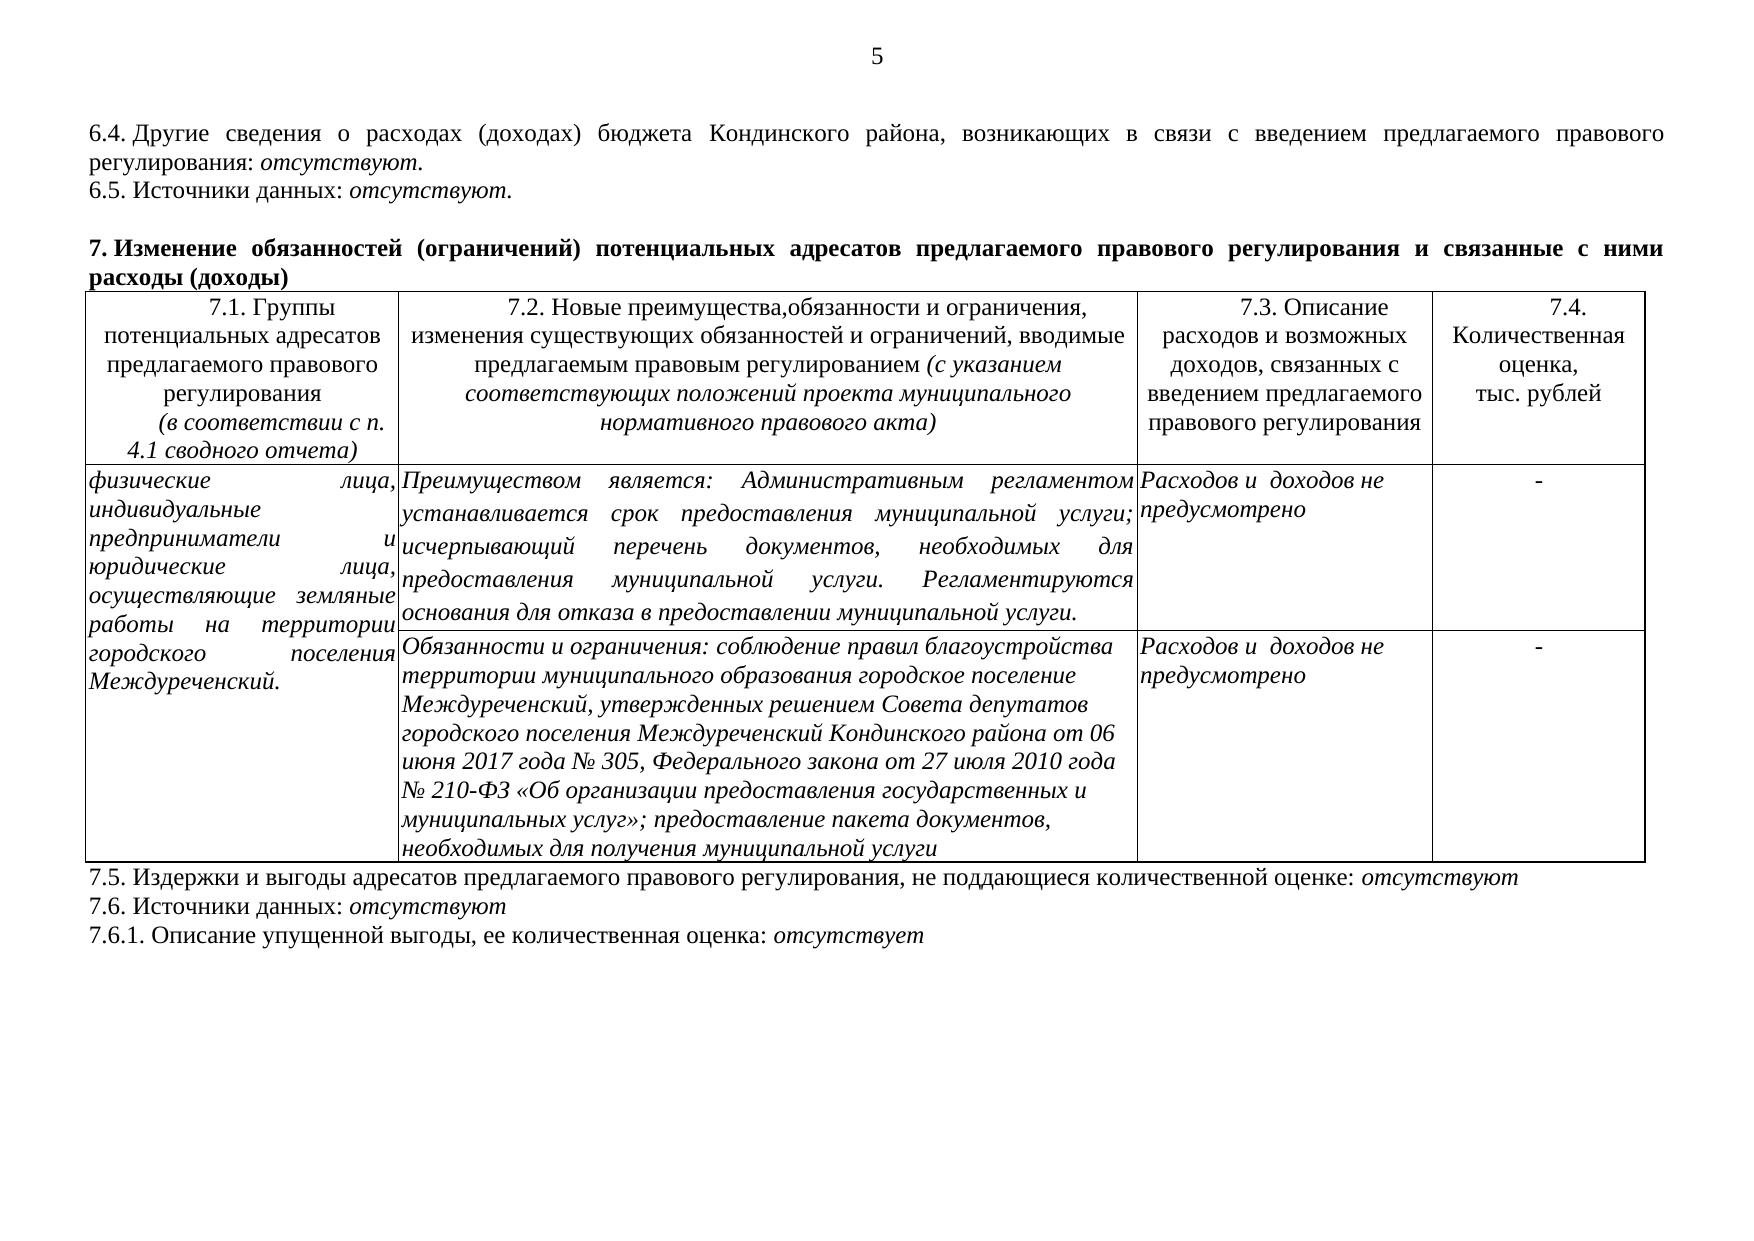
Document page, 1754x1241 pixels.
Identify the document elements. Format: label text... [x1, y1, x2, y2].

text 7. Изменение обязанностей (ограничений) потенциальных адресатов предлагаемого правового регулирования и связанные с ними расходы (доходы) [89, 233, 1665, 291]
table_header 7.1. Группы потенциальных адресатов предлагаемого правового регулирования (в соответствии с п. 4.1 сводного отчета) [86, 292, 398, 464]
table_cell Расходов и доходов не предусмотрено [1138, 631, 1432, 861]
text 7.6.1. Описание упущенной выгоды, ее количественная оценка: отсутствует [89, 920, 1665, 949]
table_header 7.4. Количественная оценка, тыс. рублей [1433, 292, 1644, 464]
table_cell Обязанности и ограничения: соблюдение правил благоустройства территории муниципального образования городское поселение Междуреченский, утвержденных решением Совета депутатов городского поселения Междуреченский Кондинского района от 06 июня 2017 года № 305, Федерального закона от 27 июля 2010 года № 210-ФЗ «Об организации предоставления государственных и муниципальных услуг»; предоставление пакета документов, необходимых для получения муниципальной услуги [399, 631, 1137, 861]
text 7.5. Издержки и выгоды адресатов предлагаемого правового регулирования, не поддающиеся количественной оценке: отсутствуют [89, 862, 1665, 891]
table_cell - [1433, 631, 1644, 861]
text 6.5. Источники данных: отсутствуют. [89, 176, 1665, 204]
text 6.4. Другие сведения о расходах (доходах) бюджета Кондинского района, возникающих в связи с введением предлагаемого правового регулирования: отсутствуют. [89, 118, 1665, 176]
table_cell - [1433, 465, 1644, 630]
table_cell Преимуществом является: Административным регламентом устанавливается срок предоставления муниципальной услуги; исчерпывающий перечень документов, необходимых для предоставления муниципальной услуги. Регламентируются основания для отказа в предоставлении муниципальной услуги. [399, 465, 1137, 630]
table_cell Расходов и доходов не предусмотрено [1138, 465, 1432, 630]
table_header 7.2. Новые преимущества,обязанности и ограничения, изменения существующих обязанностей и ограничений, вводимые предлагаемым правовым регулированием (с указанием соответствующих положений проекта муниципального нормативного правового акта) [399, 292, 1137, 464]
text 7.6. Источники данных: отсутствуют [89, 891, 1665, 920]
table_cell физические лица, индивидуальные предприниматели и юридические лица, осуществляющие земляные работы на территории городского поселения Междуреченский. [86, 465, 398, 861]
table_header 7.3. Описание расходов и возможных доходов, связанных с введением предлагаемого правового регулирования [1138, 292, 1432, 464]
